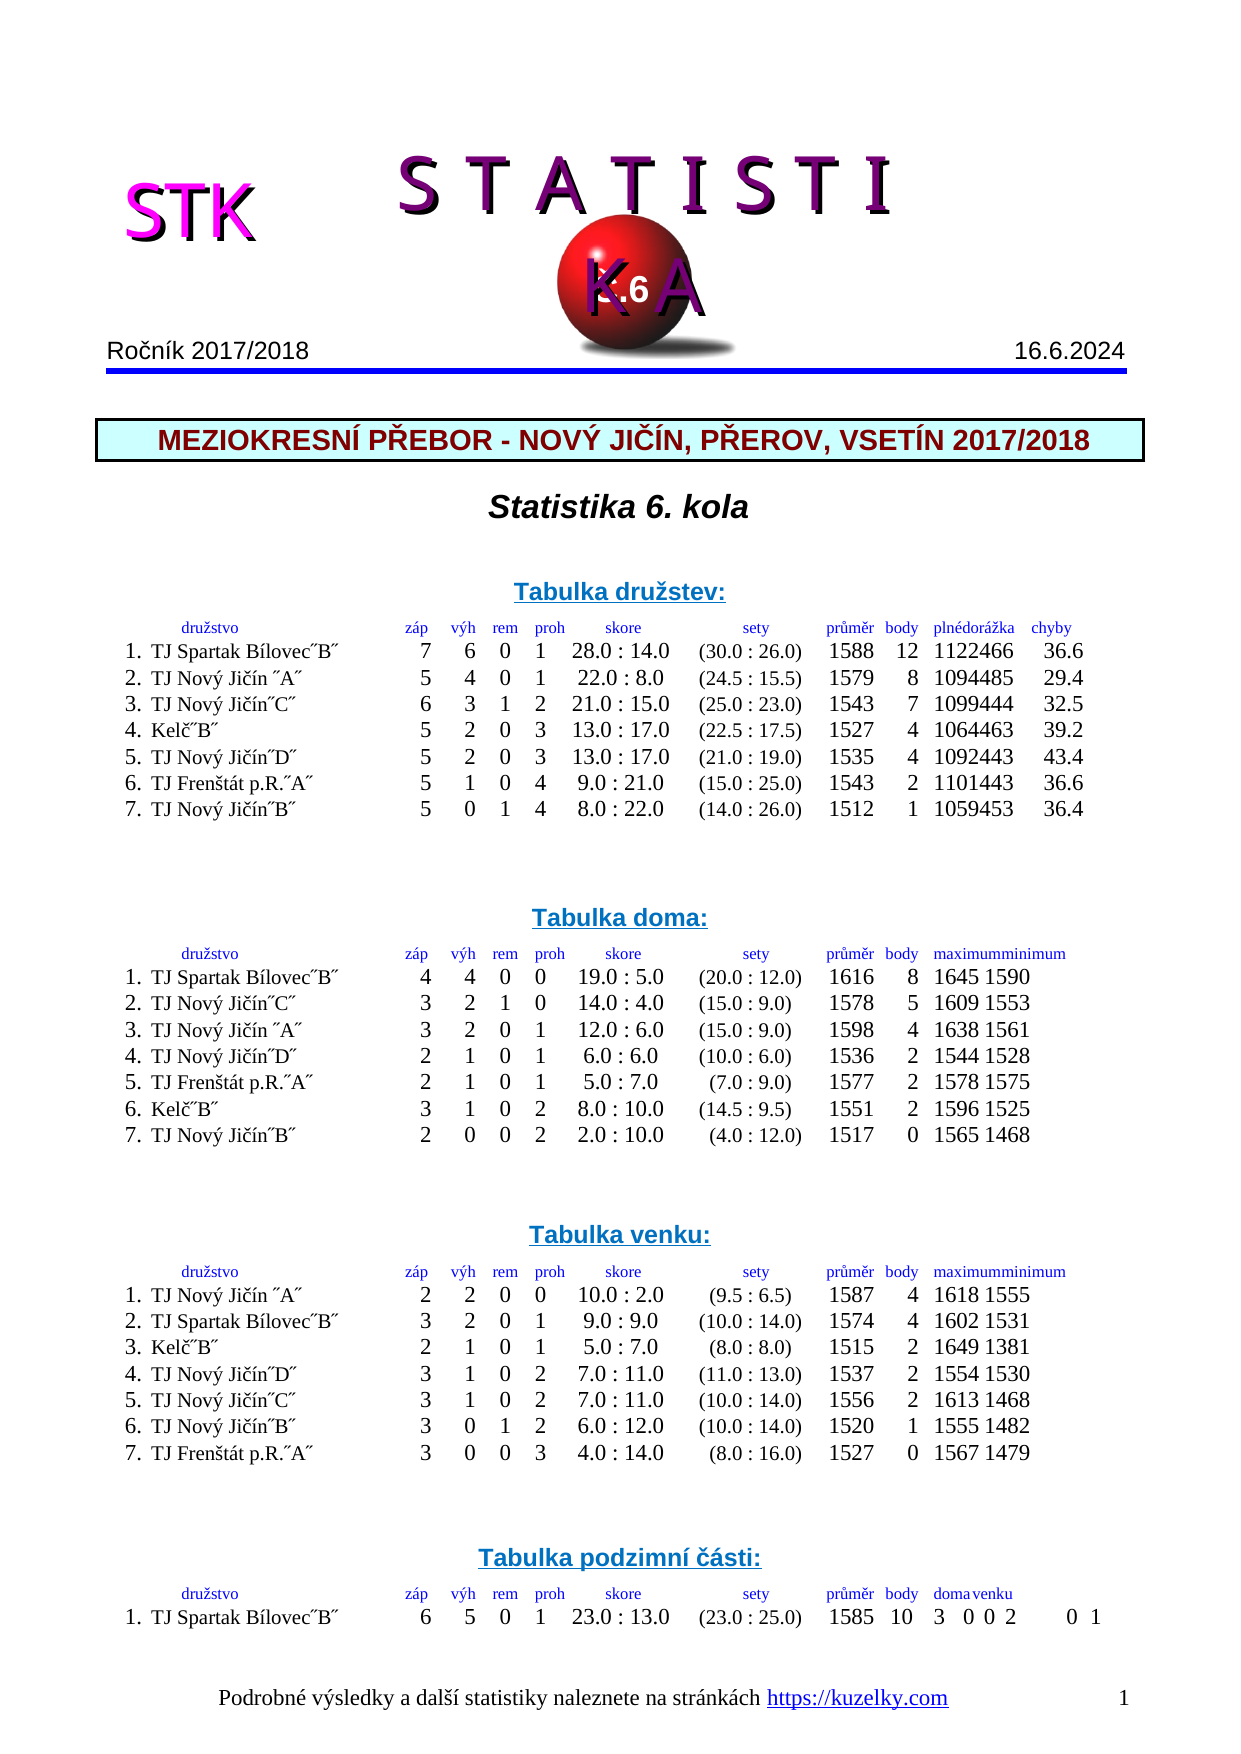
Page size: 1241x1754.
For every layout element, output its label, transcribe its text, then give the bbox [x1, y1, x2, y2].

text Statistika 6. kola [106, 487, 1134, 526]
text 4. TJ Nový Jičín˝D˝ 2 1 0 1 6.0 : 6.0 (10.0 : 6.0) 1536 2 1544 1528 [106, 1042, 1134, 1068]
text 6. TJ Frenštát p.R.˝A˝ 5 1 0 4 9.0 : 21.0 (15.0 : 25.0) 1543 2 1101 443 36.6 [106, 769, 1134, 796]
text Ročník 2017/2018 16.6.2024 [106, 336, 1134, 365]
text družstvo záp výh rem proh skore sety průměr body plné dorážka chyby [106, 618, 1134, 637]
text 5. TJ Frenštát p.R.˝A˝ 2 1 0 1 5.0 : 7.0 (7.0 : 9.0) 1577 2 1578 1575 [106, 1068, 1134, 1095]
text 3. Kelč˝B˝ 2 1 0 1 5.0 : 7.0 (8.0 : 8.0) 1515 2 1649 1381 [106, 1333, 1134, 1360]
text 7. TJ Frenštát p.R.˝A˝ 3 0 0 3 4.0 : 14.0 (8.0 : 16.0) 1527 0 1567 1479 [106, 1439, 1134, 1465]
text 2. TJ Nový Jičín ˝A˝ 5 4 0 1 22.0 : 8.0 (24.5 : 15.5) 1579 8 1094 485 29.4 [106, 664, 1134, 690]
text družstvo záp výh rem proh skore sety průměr body maximum minimum [106, 1262, 1134, 1281]
text Tabulka družstev: [94, 577, 1145, 606]
text družstvo záp výh rem proh skore sety průměr body doma venku [106, 1584, 1134, 1603]
text 2. TJ Spartak Bílovec˝B˝ 3 2 0 1 9.0 : 9.0 (10.0 : 14.0) 1574 4 1602 1531 [106, 1307, 1134, 1333]
subtitle Meziokresní přebor - Nový Jičín, Přerov, Vsetín 2017/2018 [98, 421, 1142, 459]
text 1. TJ Nový Jičín ˝A˝ 2 2 0 0 10.0 : 2.0 (9.5 : 6.5) 1587 4 1618 1555 [106, 1281, 1134, 1307]
text Tabulka podzimní části: [94, 1543, 1145, 1572]
text 3. TJ Nový Jičín ˝A˝ 3 2 0 1 12.0 : 6.0 (15.0 : 9.0) 1598 4 1638 1561 [106, 1016, 1134, 1042]
text 4. Kelč˝B˝ 5 2 0 3 13.0 : 17.0 (22.5 : 17.5) 1527 4 1064 463 39.2 [106, 716, 1134, 743]
text 5. TJ Nový Jičín˝C˝ 3 1 0 2 7.0 : 11.0 (10.0 : 14.0) 1556 2 1613 1468 [106, 1386, 1134, 1412]
text 1. TJ Spartak Bílovec˝B˝ 7 6 0 1 28.0 : 14.0 (30.0 : 26.0) 1588 12 1122 466 36.6 [106, 637, 1134, 664]
text 4. TJ Nový Jičín˝D˝ 3 1 0 2 7.0 : 11.0 (11.0 : 13.0) 1537 2 1554 1530 [106, 1360, 1134, 1386]
text 1. TJ Spartak Bílovec˝B˝ 4 4 0 0 19.0 : 5.0 (20.0 : 12.0) 1616 8 1645 1590 [106, 963, 1134, 989]
text Tabulka venku: [94, 1220, 1145, 1249]
text 7. TJ Nový Jičín˝B˝ 2 0 0 2 2.0 : 10.0 (4.0 : 12.0) 1517 0 1565 1468 [106, 1121, 1134, 1147]
text 1. TJ Spartak Bílovec˝B˝ 6 5 0 1 23.0 : 13.0 (23.0 : 25.0) 1585 10 3 0 0 2 0 1 [106, 1603, 1134, 1630]
text 5. TJ Nový Jičín˝D˝ 5 2 0 3 13.0 : 17.0 (21.0 : 19.0) 1535 4 1092 443 43.4 [106, 743, 1134, 769]
text 6. Kelč˝B˝ 3 1 0 2 8.0 : 10.0 (14.5 : 9.5) 1551 2 1596 1525 [106, 1095, 1134, 1121]
text 7. TJ Nový Jičín˝B˝ 5 0 1 4 8.0 : 22.0 (14.0 : 26.0) 1512 1 1059 453 36.4 [106, 796, 1134, 822]
text Č.6 [609, 267, 671, 310]
text Č.6 [106, 267, 587, 310]
text 3. TJ Nový Jičín˝C˝ 6 3 1 2 21.0 : 15.0 (25.0 : 23.0) 1543 7 1099 444 32.5 [106, 690, 1134, 716]
text družstvo záp výh rem proh skore sety průměr body maximum minimum [106, 944, 1134, 963]
text 6. TJ Nový Jičín˝B˝ 3 0 1 2 6.0 : 12.0 (10.0 : 14.0) 1520 1 1555 1482 [106, 1412, 1134, 1439]
text 2. TJ Nový Jičín˝C˝ 3 2 1 0 14.0 : 4.0 (15.0 : 9.0) 1578 5 1609 1553 [106, 989, 1134, 1016]
text Č.6 [687, 267, 1134, 310]
text Tabulka doma: [94, 902, 1145, 931]
